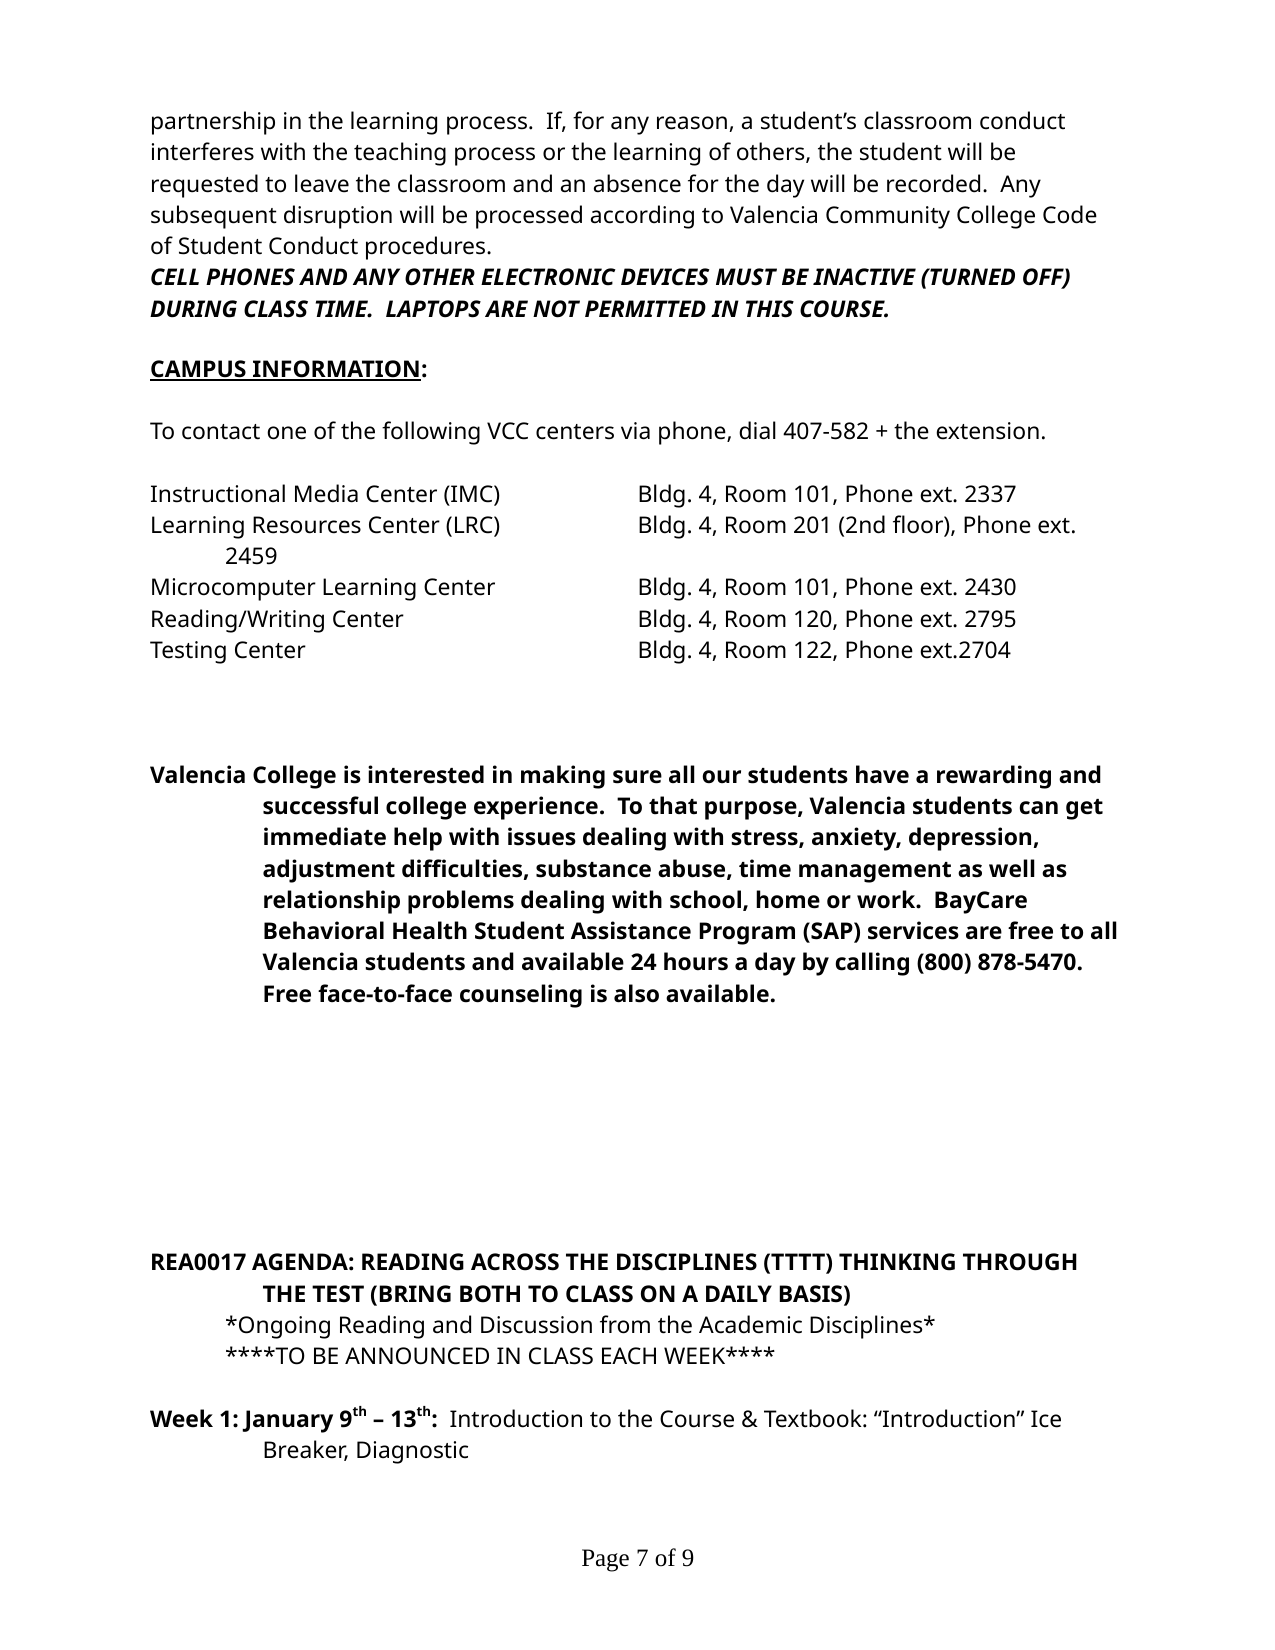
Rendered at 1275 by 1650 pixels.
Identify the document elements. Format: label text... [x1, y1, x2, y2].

text To contact one of the following VCC centers via phone, dial 407-582 + the extension. [150, 415, 1125, 446]
text CELL PHONES AND ANY OTHER ELECTRONIC DEVICES MUST BE INACTIVE (TURNED OFF) DURING CLASS TIME. LAPTOPS ARE NOT PERMITTED IN THIS COURSE. [150, 261, 1125, 324]
text Learning Resources Center (LRC) Bldg. 4, Room 201 (2nd floor), Phone ext. 2459 [150, 509, 1125, 571]
text ****TO BE ANNOUNCED IN CLASS EACH WEEK**** [150, 1340, 1125, 1371]
text Instructional Media Center (IMC) Bldg. 4, Room 101, Phone ext. 2337 [150, 477, 1125, 509]
text Week 1: January 9th – 13th: Introduction to the Course & Textbook: “Introduction” Ice Breaker, Diagnostic [150, 1402, 1125, 1465]
text REA0017 AGENDA: READING ACROSS THE DISCIPLINES (TTTT) THINKING THROUGH THE TEST (BRING BOTH TO CLASS ON A DAILY BASIS) [150, 1246, 1125, 1309]
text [75, 105, 1125, 261]
text *Ongoing Reading and Discussion from the Academic Disciplines* [150, 1309, 1125, 1340]
text Microcomputer Learning Center Bldg. 4, Room 101, Phone ext. 2430 [150, 571, 1125, 602]
text Valencia College is interested in making sure all our students have a rewarding and successful college experience. To that purpose, Valencia students can get immediate help with issues dealing with stress, anxiety, depression, adjustment difficulties, substance abuse, time management as well as relationship problems dealing with school, home or work. BayCare Behavioral Health Student Assistance Program (SAP) services are free to all Valencia students and available 24 hours a day by calling (800) 878-5470. Free face-to-face counseling is also available. [150, 759, 1125, 1009]
text Testing Center Bldg. 4, Room 122, Phone ext.2704 [150, 634, 1132, 665]
text CAMPUS INFORMATION: [150, 352, 1125, 384]
text Reading/Writing Center Bldg. 4, Room 120, Phone ext. 2795 [150, 602, 1132, 634]
